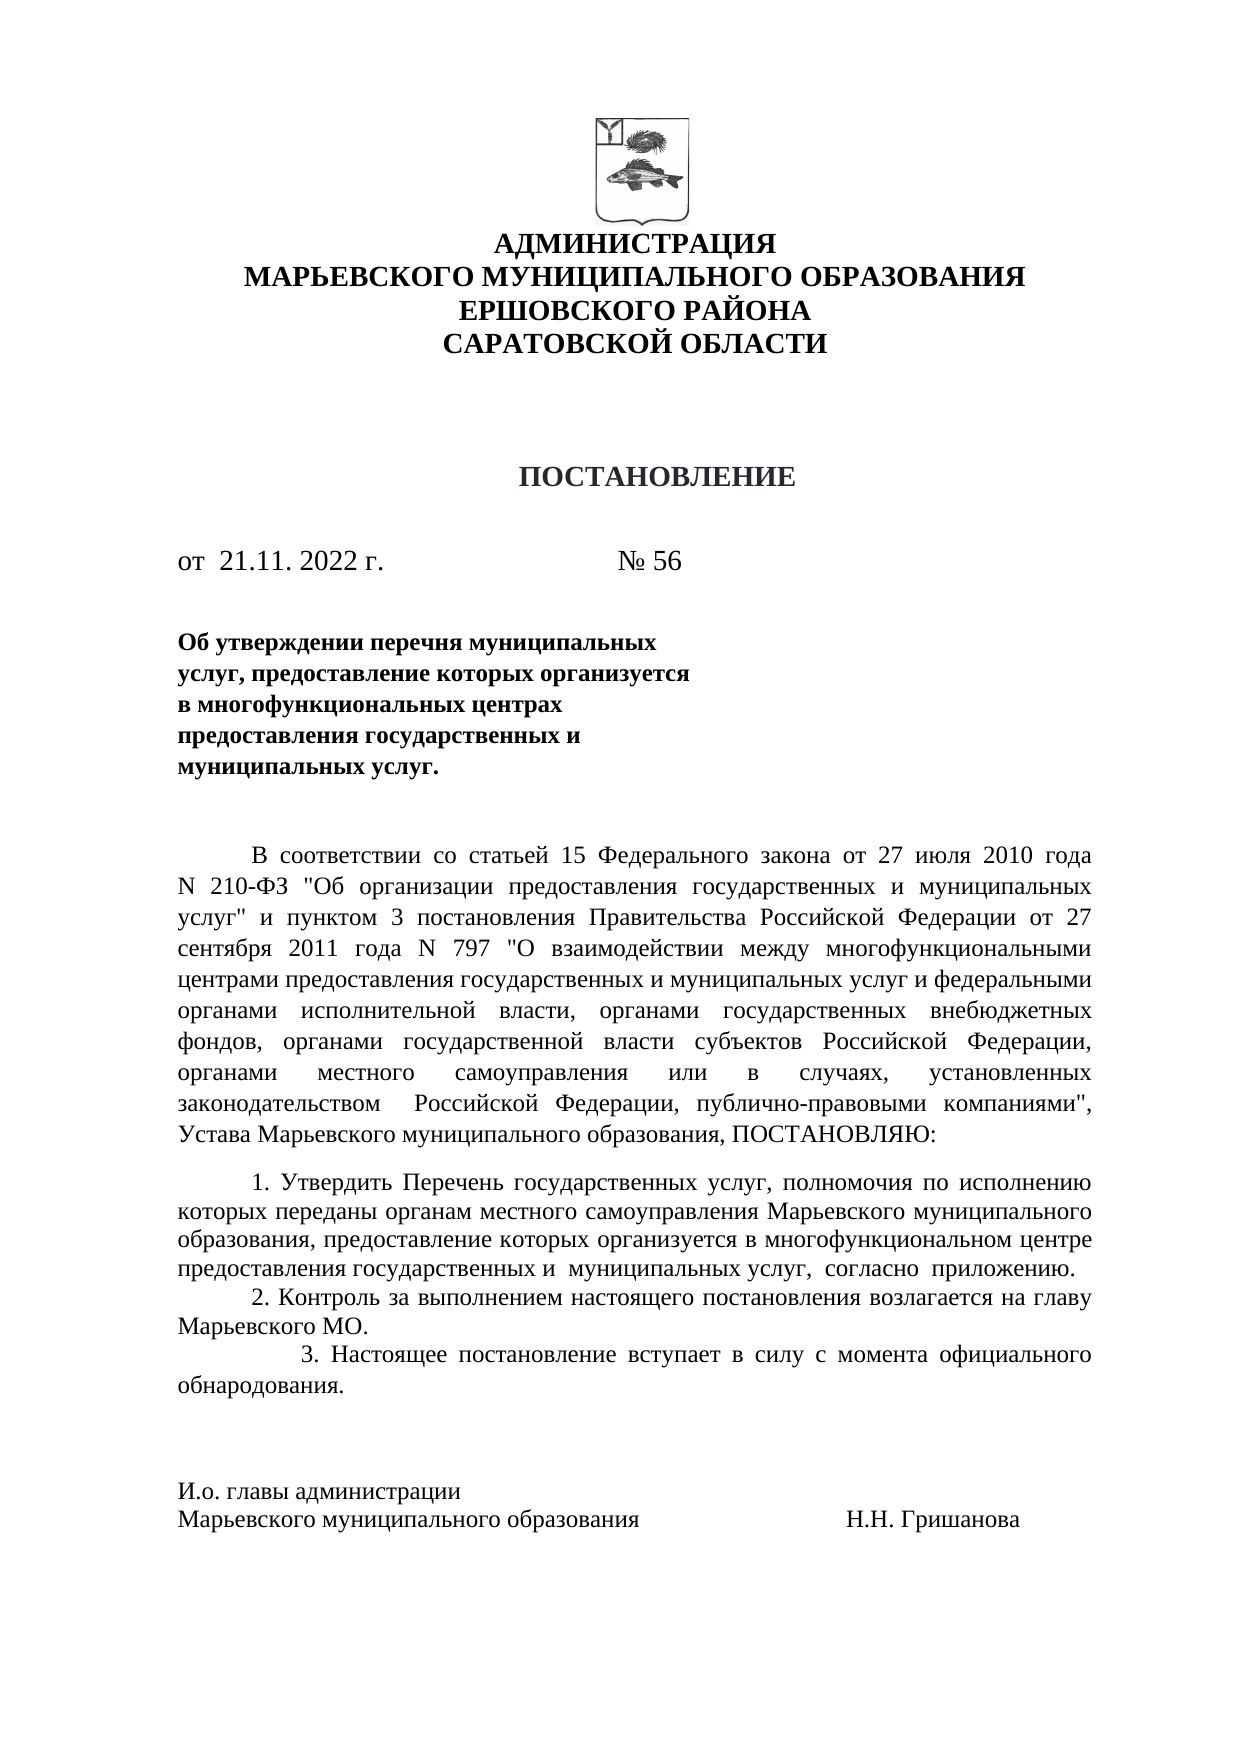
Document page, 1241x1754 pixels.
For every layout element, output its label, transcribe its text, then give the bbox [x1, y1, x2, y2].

text МАРЬЕВСКОГО МУНИЦИПАЛЬНОГО ОБРАЗОВАНИЯ [177, 259, 1093, 293]
text АДМИНИСТРАЦИЯ [177, 226, 1093, 259]
text от 21.11. 2022 г. № 56 [177, 543, 1093, 577]
text 2. Контроль за выполнением настоящего постановления возлагается на главу Марьевского МО. [177, 1282, 1093, 1339]
picture [595, 118, 690, 226]
text 1. Утвердить Перечень государственных услуг, полномочия по исполнению которых переданы органам местного самоуправления Марьевского муниципального образования, предоставление которых организуется в многофункциональном центре предоставления государственных и муниципальных услуг, согласно приложению. [177, 1167, 1093, 1282]
text В соответствии со статьей 15 Федерального закона от 27 июля 2010 года N 210-ФЗ "Об организации предоставления государственных и муниципальных услуг" и пунктом 3 постановления Правительства Российской Федерации от 27 сентября 2011 года N 797 "О взаимодействии между многофункциональными центрами предоставления государственных и муниципальных услуг и федеральными органами исполнительной власти, органами государственных внебюджетных фондов, органами государственной власти субъектов Российской Федерации, органами местного самоуправления или в случаях, установленных законодательством Российской Федерации, публично-правовыми компаниями", Устава Марьевского муниципального образования, ПОСТАНОВЛЯЮ: [177, 840, 1093, 1148]
text 3. Настоящее постановление вступает в силу с момента официального обнародования. [177, 1339, 1093, 1399]
text ЕРШОВСКОГО РАЙОНА [177, 293, 1093, 327]
subtitle ПОСТАНОВЛЕНИЕ [222, 459, 1093, 493]
text И.о. главы администрации [177, 1476, 1093, 1504]
text Об утверждении перечня муниципальных услуг, предоставление которых организуется в многофункциональных центрах предоставления государственных и муниципальных услуг. [177, 627, 694, 780]
text Марьевского муниципального образования Н.Н. Гришанова [177, 1504, 1093, 1533]
text САРАТОВСКОЙ ОБЛАСТИ [177, 327, 1093, 360]
